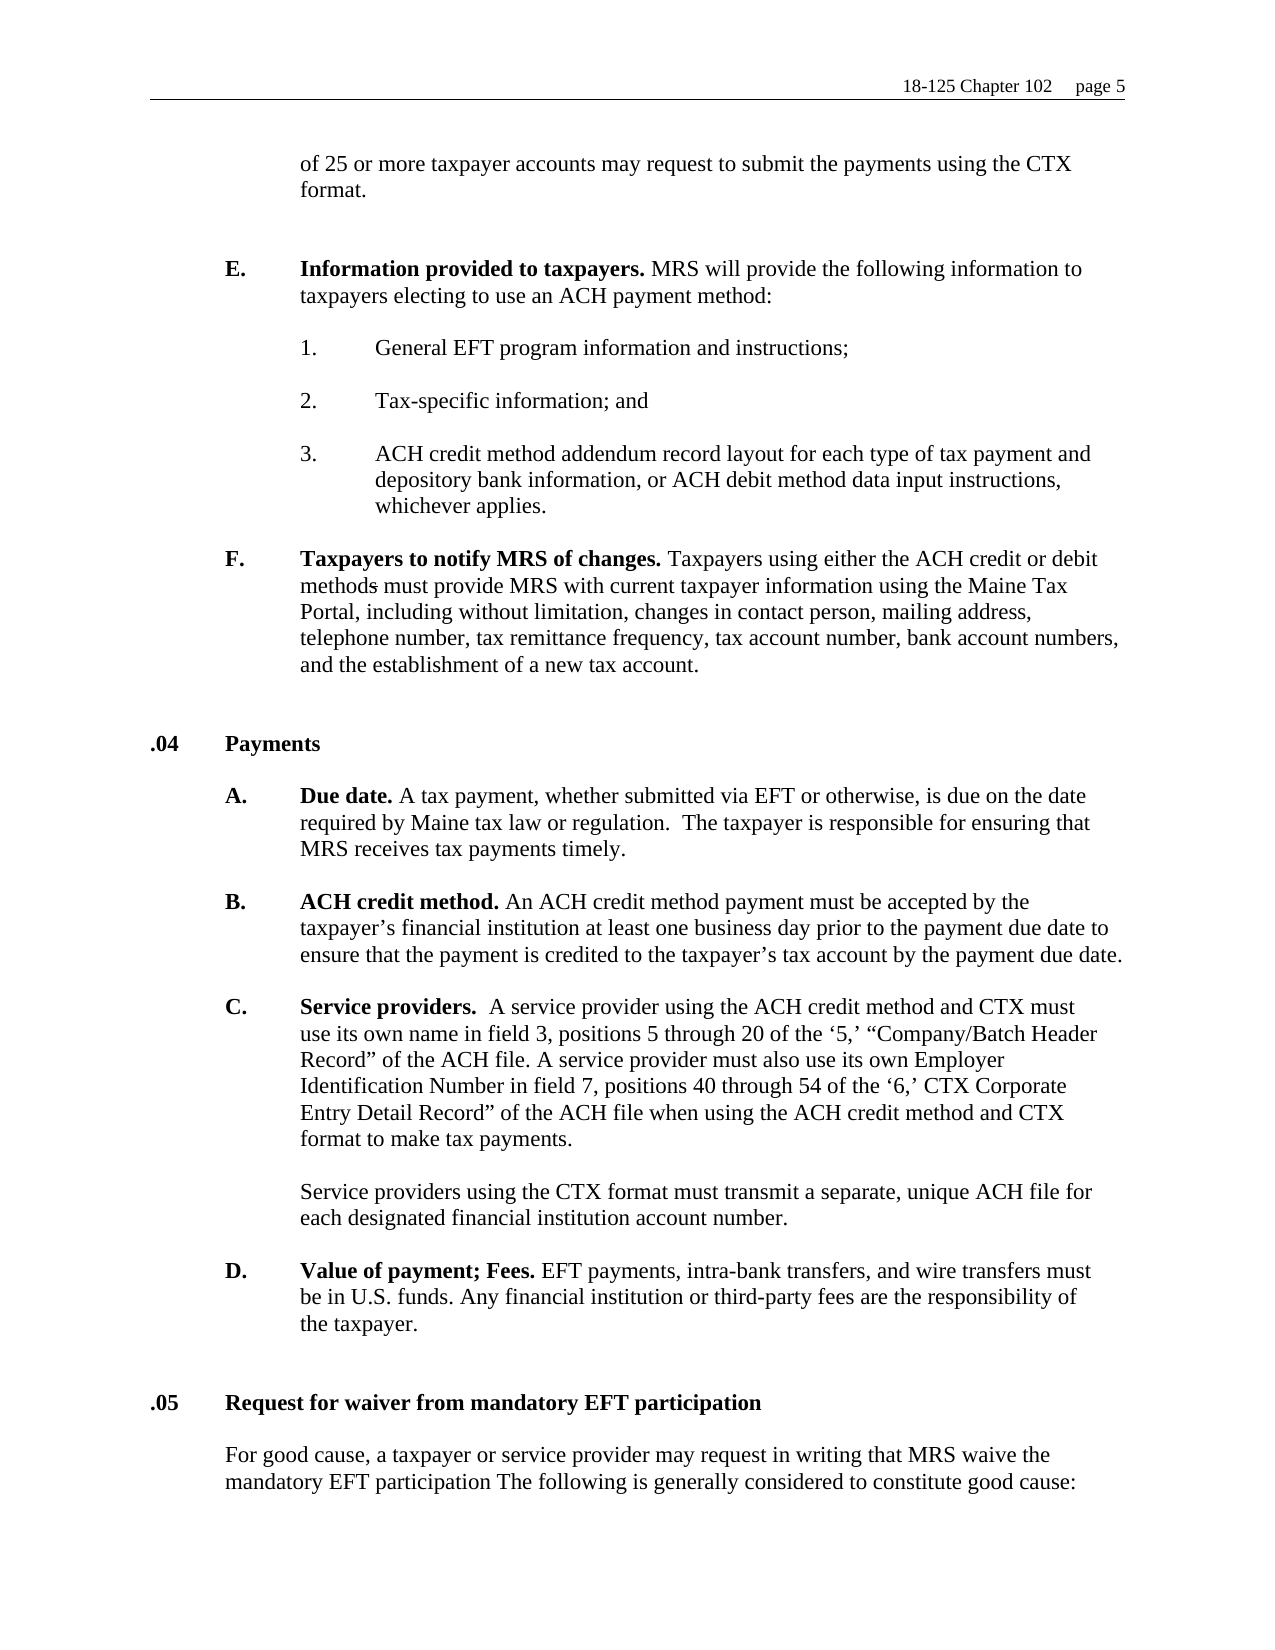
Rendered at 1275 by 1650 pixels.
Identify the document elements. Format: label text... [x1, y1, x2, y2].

text .04 Payments [150, 730, 1125, 756]
text 3. ACH credit method addendum record layout for each type of tax payment and depository bank information, or ACH debit method data input instructions, whichever applies. [300, 440, 1125, 519]
text For good cause, a taxpayer or service provider may request in writing that MRS waive the mandatory EFT participation The following is generally considered to constitute good cause: [225, 1441, 1125, 1494]
text 1. General EFT program information and instructions; [300, 334, 1125, 361]
text C. Service providers. A service provider using the ACH credit method and CTX must use its own name in field 3, positions 5 through 20 of the ‘5,’ “Company/Batch Header Record” of the ACH file. A service provider must also use its own Employer Identification Number in field 7, positions 40 through 54 of the ‘6,’ CTX Corporate Entry Detail Record” of the ACH file when using the ACH credit method and CTX format to make tax payments. [225, 993, 1106, 1151]
text A. Due date. A tax payment, whether submitted via EFT or otherwise, is due on the date required by Maine tax law or regulation. The taxpayer is responsible for ensuring that MRS receives tax payments timely. [225, 782, 1125, 862]
text Service providers using the CTX format must transmit a separate, unique ACH file for each designated financial institution account number. [300, 1178, 1125, 1231]
text 2. Tax-specific information; and [300, 387, 1125, 413]
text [225, 150, 1125, 203]
text E. Information provided to taxpayers. MRS will provide the following information to taxpayers electing to use an ACH payment method: [225, 255, 1125, 308]
text B. ACH credit method. An ACH credit method payment must be accepted by the taxpayer’s financial institution at least one business day prior to the payment due date to ensure that the payment is credited to the taxpayer’s tax account by the payment due date. [225, 888, 1125, 967]
text F. Taxpayers to notify MRS of changes. Taxpayers using either the ACH credit or debit methods must provide MRS with current taxpayer information using the Maine Tax Portal, including without limitation, changes in contact person, mailing address, telephone number, tax remittance frequency, tax account number, bank account numbers, and the establishment of a new tax account. [225, 545, 1125, 677]
text .05 Request for waiver from mandatory EFT participation [150, 1389, 1125, 1415]
text D. Value of payment; Fees. EFT payments, intra-bank transfers, and wire transfers must be in U.S. funds. Any financial institution or third-party fees are the responsibility of the taxpayer. [225, 1257, 1106, 1336]
